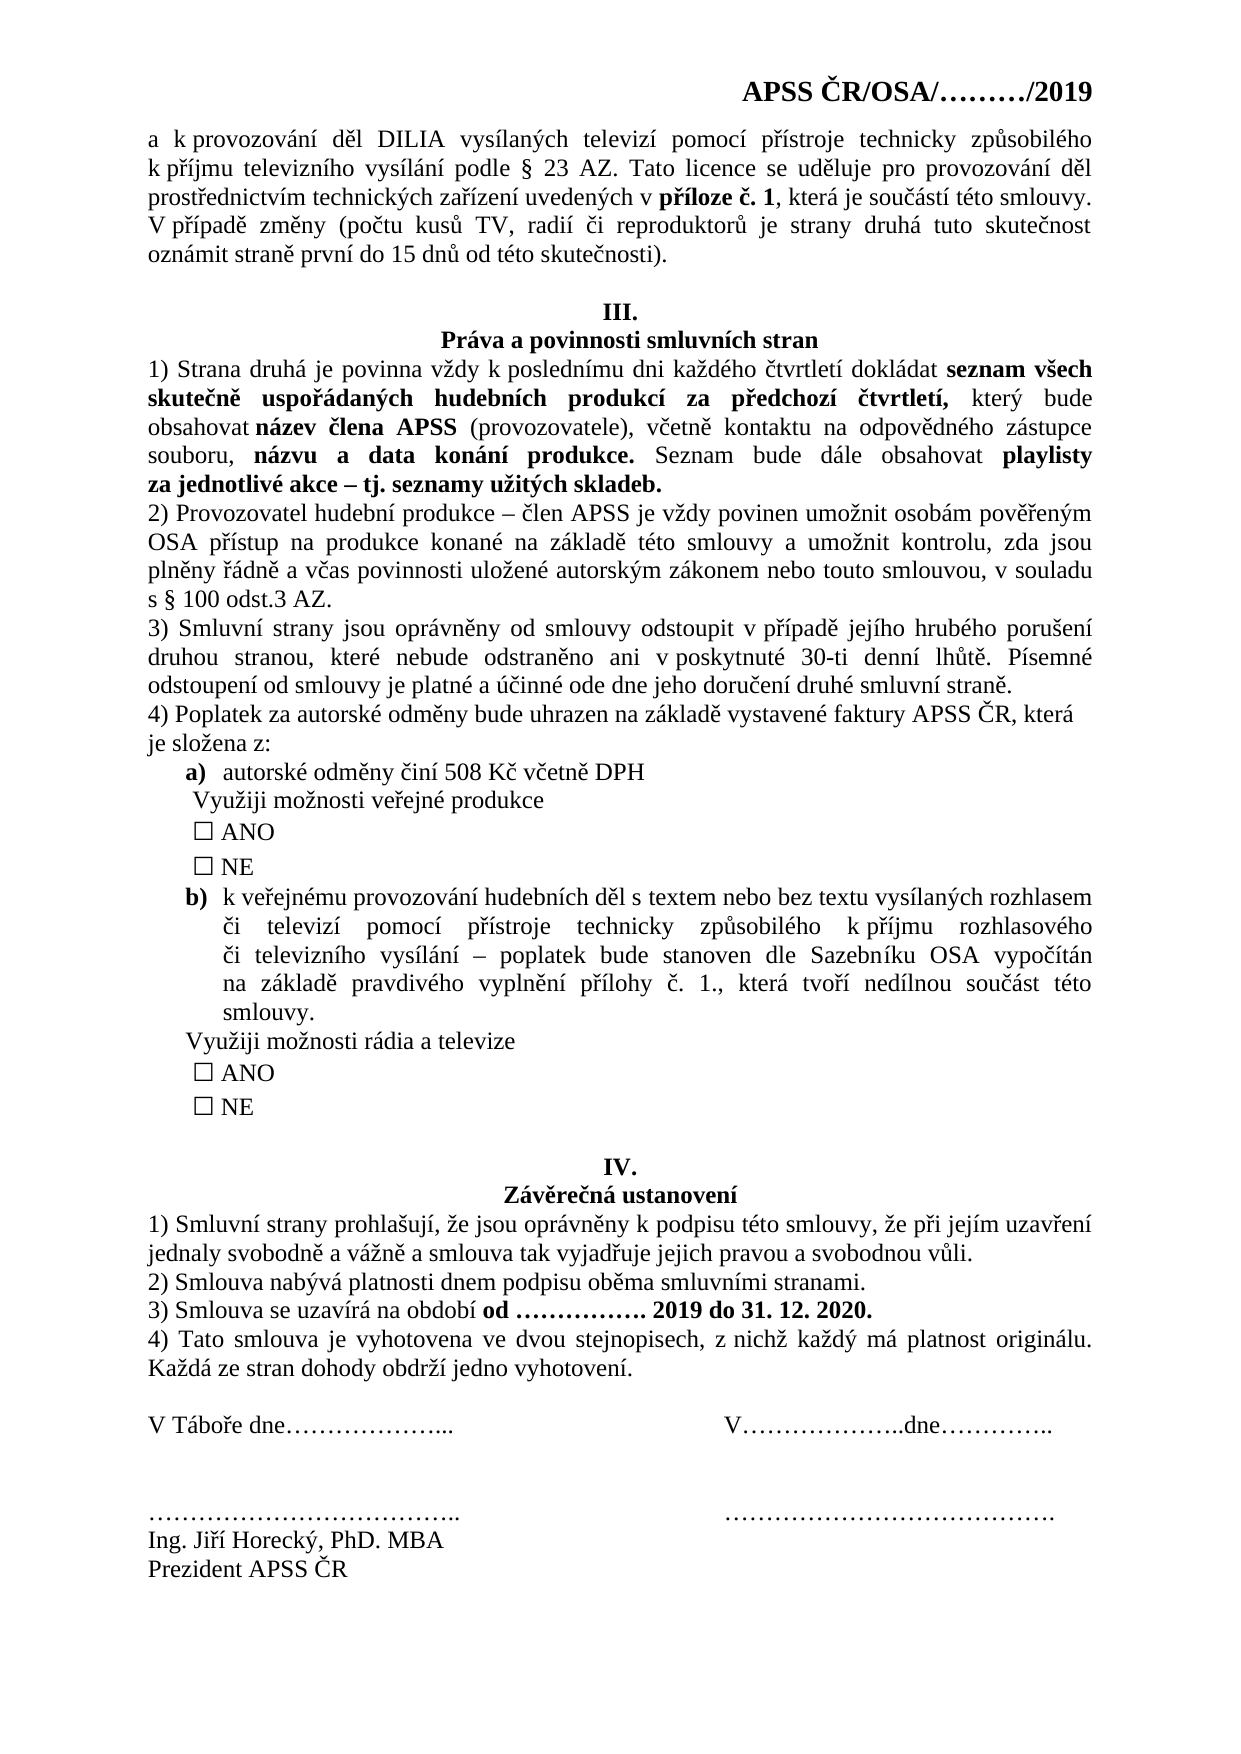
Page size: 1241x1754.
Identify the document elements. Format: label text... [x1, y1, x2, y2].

text Využiji možnosti rádia a televize [185, 1026, 1093, 1055]
text ……………………………….. …………………………………. [148, 1497, 1093, 1525]
text IV. [148, 1152, 1093, 1180]
text NE [148, 1089, 1093, 1123]
text 4) Tato smlouva je vyhotovena ve dvou stejnopisech, z nichž každý má platnost originálu. Každá ze stran dohody obdrží jedno vyhotovení. [148, 1324, 1093, 1382]
text 3) Smluvní strany jsou oprávněny od smlouvy odstoupit v případě jejího hrubého porušení druhou stranou, které nebude odstraněno ani v poskytnuté 30-ti denní lhůtě. Písemné odstoupení od smlouvy je platné a účinné ode dne jeho doručení druhé smluvní straně. [148, 613, 1093, 699]
text ANO [148, 814, 1093, 848]
text III. [148, 297, 1093, 325]
text V Táboře dne………………... V………………..dne………….. [148, 1410, 1093, 1439]
list k veřejnému provozování hudebních děl s textem nebo bez textu vysílaných rozhlasem či televizí pomocí přístroje technicky způsobilého k příjmu rozhlasového či televizního vysílání – poplatek bude stanoven dle Sazebníku OSA vypočítán na základě pravdivého vyplnění přílohy č. 1., která tvoří nedílnou součást této smlouvy. [185, 882, 1093, 1026]
list autorské odměny činí 508 Kč včetně DPH [185, 757, 1093, 785]
text ANO [148, 1055, 1093, 1089]
text Práva a povinnosti smluvních stran [166, 325, 1093, 354]
text Ing. Jiří Horecký, PhD. MBA [148, 1525, 1093, 1554]
text Využiji možnosti veřejné produkce [148, 785, 1093, 814]
text 2) Provozovatel hudební produkce – člen APSS je vždy povinen umožnit osobám pověřeným OSA přístup na produkce konané na základě této smlouvy a umožnit kontrolu, zda jsou plněny řádně a včas povinnosti uložené autorským zákonem nebo touto smlouvou, v souladu s § 100 odst.3 AZ. [148, 498, 1093, 613]
text 1) Strana druhá je povinna vždy k poslednímu dni každého čtvrtletí dokládat seznam všech skutečně uspořádaných hudebních produkcí za předchozí čtvrtletí, který bude obsahovat název člena APSS (provozovatele), včetně kontaktu na odpovědného zástupce souboru, názvu a data konání produkce. Seznam bude dále obsahovat playlisty za jednotlivé akce – tj. seznamy užitých skladeb. [148, 354, 1093, 498]
text NE [148, 848, 1093, 882]
text Prezident APSS ČR [148, 1554, 1093, 1583]
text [148, 124, 1093, 268]
text 1) Smluvní strany prohlašují, že jsou oprávněny k podpisu této smlouvy, že při jejím uzavření jednaly svobodně a vážně a smlouva tak vyjadřuje jejich pravou a svobodnou vůli. [148, 1209, 1093, 1267]
text 3) Smlouva se uzavírá na období od ……………. 2019 do 31. 12. 2020. [148, 1295, 1093, 1324]
text 4) Poplatek za autorské odměny bude uhrazen na základě vystavené faktury APSS ČR, která je složena z: [148, 699, 1093, 757]
text Závěrečná ustanovení [148, 1180, 1093, 1209]
text 2) Smlouva nabývá platnosti dnem podpisu oběma smluvními stranami. [148, 1267, 1093, 1295]
